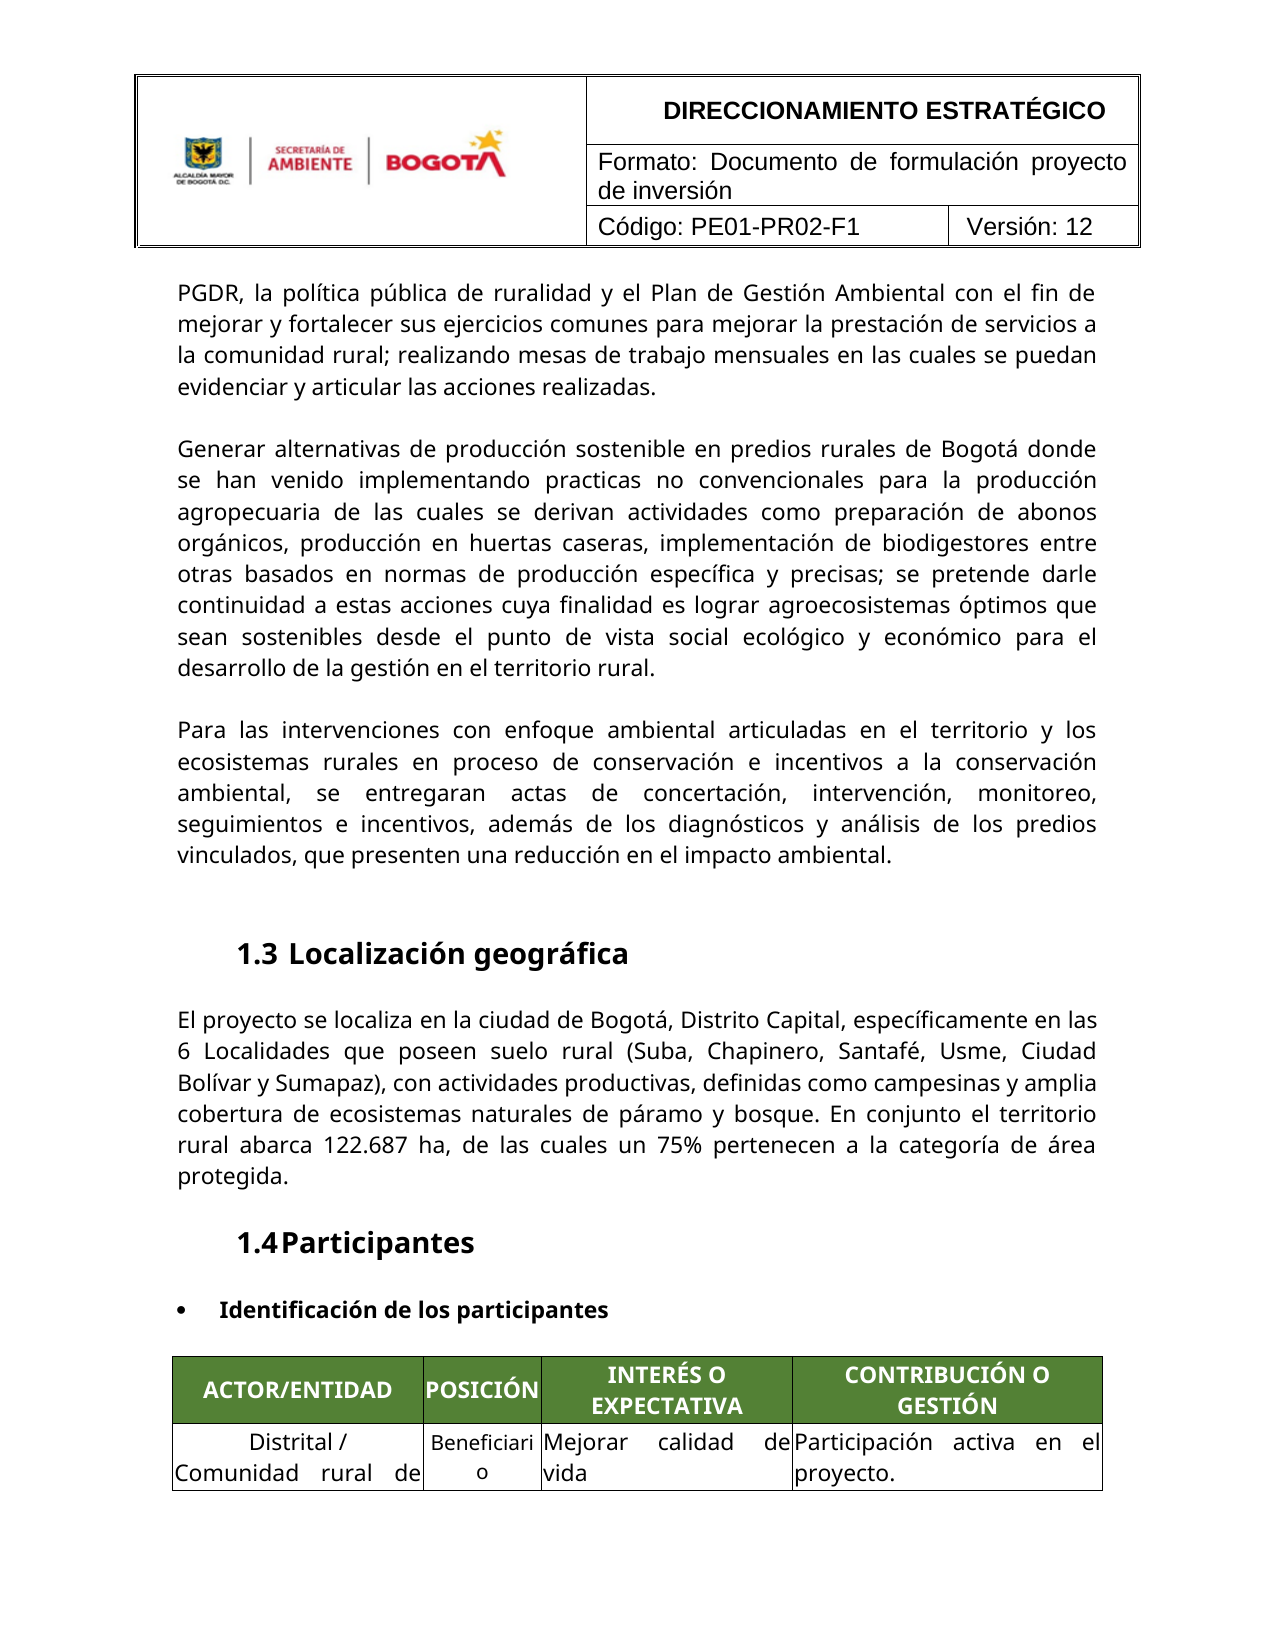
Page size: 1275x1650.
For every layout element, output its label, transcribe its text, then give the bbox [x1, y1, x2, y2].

text Para las intervenciones con enfoque ambiental articuladas en el territorio y los ecosistemas rurales en proceso de conservación e incentivos a la conservación ambiental, se entregaran actas de concertación, intervención, monitoreo, seguimientos e incentivos, además de los diagnósticos y análisis de los predios vinculados, que presenten una reducción en el impacto ambiental. [177, 714, 1098, 871]
text El proyecto se localiza en la ciudad de Bogotá, Distrito Capital, específicamente en las 6 Localidades que poseen suelo rural (Suba, Chapinero, Santafé, Usme, Ciudad Bolívar y Sumapaz), con actividades productivas, definidas como campesinas y amplia cobertura de ecosistemas naturales de páramo y bosque. En conjunto el territorio rural abarca 122.687 ha, de las cuales un 75% pertenecen a la categoría de área protegida. [177, 1004, 1098, 1192]
table_cell Mejorar calidad de vida [542, 1424, 792, 1489]
list Localización geográfica [236, 933, 1098, 973]
list Identificación de los participantes [177, 1294, 1098, 1325]
table_header INTERÉS O EXPECTATIVA [542, 1357, 792, 1423]
text Generar alternativas de producción sostenible en predios rurales de Bogotá donde se han venido implementando practicas no convencionales para la producción agropecuaria de las cuales se derivan actividades como preparación de abonos orgánicos, producción en huertas caseras, implementación de biodigestores entre otras basados en normas de producción específica y precisas; se pretende darle continuidad a estas acciones cuya finalidad es lograr agroecosistemas óptimos que sean sostenibles desde el punto de vista social ecológico y económico para el desarrollo de la gestión en el territorio rural. [177, 433, 1098, 683]
table_cell Beneficiario [424, 1424, 541, 1489]
table_header POSICIÓN [424, 1357, 541, 1423]
table_header ACTOR/ENTIDAD [173, 1357, 423, 1423]
table_cell Distrital / Comunidad rural de Bogotá [173, 1424, 423, 1489]
table_header CONTRIBUCIÓN O GESTIÓN [793, 1357, 1102, 1423]
table_cell Participación activa en el proyecto. [793, 1424, 1102, 1489]
list Participantes [236, 1223, 1098, 1262]
picture [147, 102, 538, 219]
